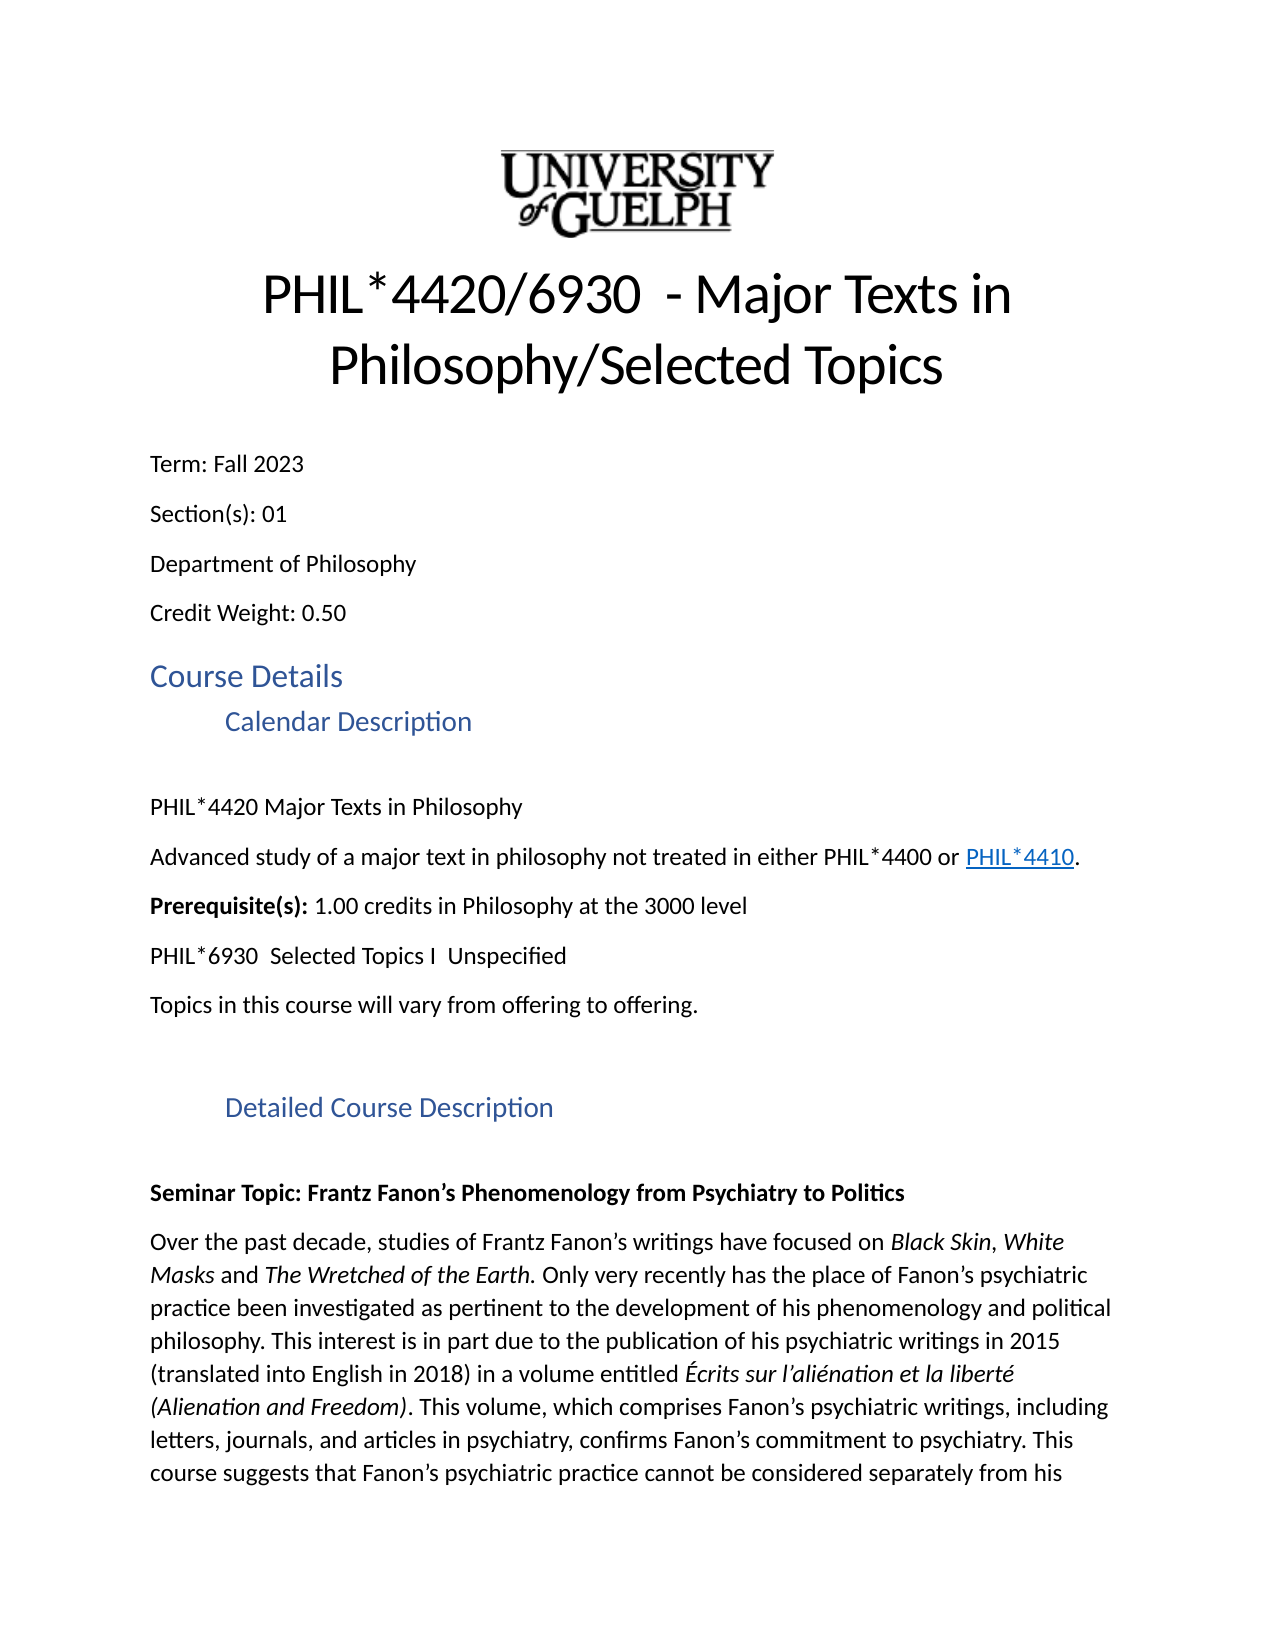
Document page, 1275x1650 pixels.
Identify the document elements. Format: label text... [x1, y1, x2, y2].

subtitle Course Details [150, 655, 1125, 696]
text Credit Weight: 0.50 [150, 597, 1125, 628]
text Seminar Topic: Frantz Fanon’s Phenomenology from Psychiatry to Politics [150, 1177, 1125, 1207]
subtitle Calendar Description [225, 703, 1125, 739]
text Advanced study of a major text in philosophy not treated in either PHIL*4400 or PHIL*4410. [150, 841, 1125, 871]
text Department of Philosophy [150, 548, 1125, 578]
text Term: Fall 2023 [150, 448, 1125, 479]
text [150, 1226, 1125, 1487]
text Prerequisite(s): 1.00 credits in Philosophy at the 3000 level [150, 891, 1125, 921]
title PHIL*4420/6930 - Major Texts in Philosophy/Selected Topics [150, 256, 1125, 399]
text Topics in this course will vary from offering to offering. [150, 990, 1125, 1020]
text Section(s): 01 [150, 498, 1125, 529]
text PHIL*4420 Major Texts in Philosophy [150, 791, 1125, 822]
text PHIL*6930 Selected Topics I Unspecified [150, 940, 1125, 971]
subtitle Detailed Course Description [225, 1089, 1125, 1124]
